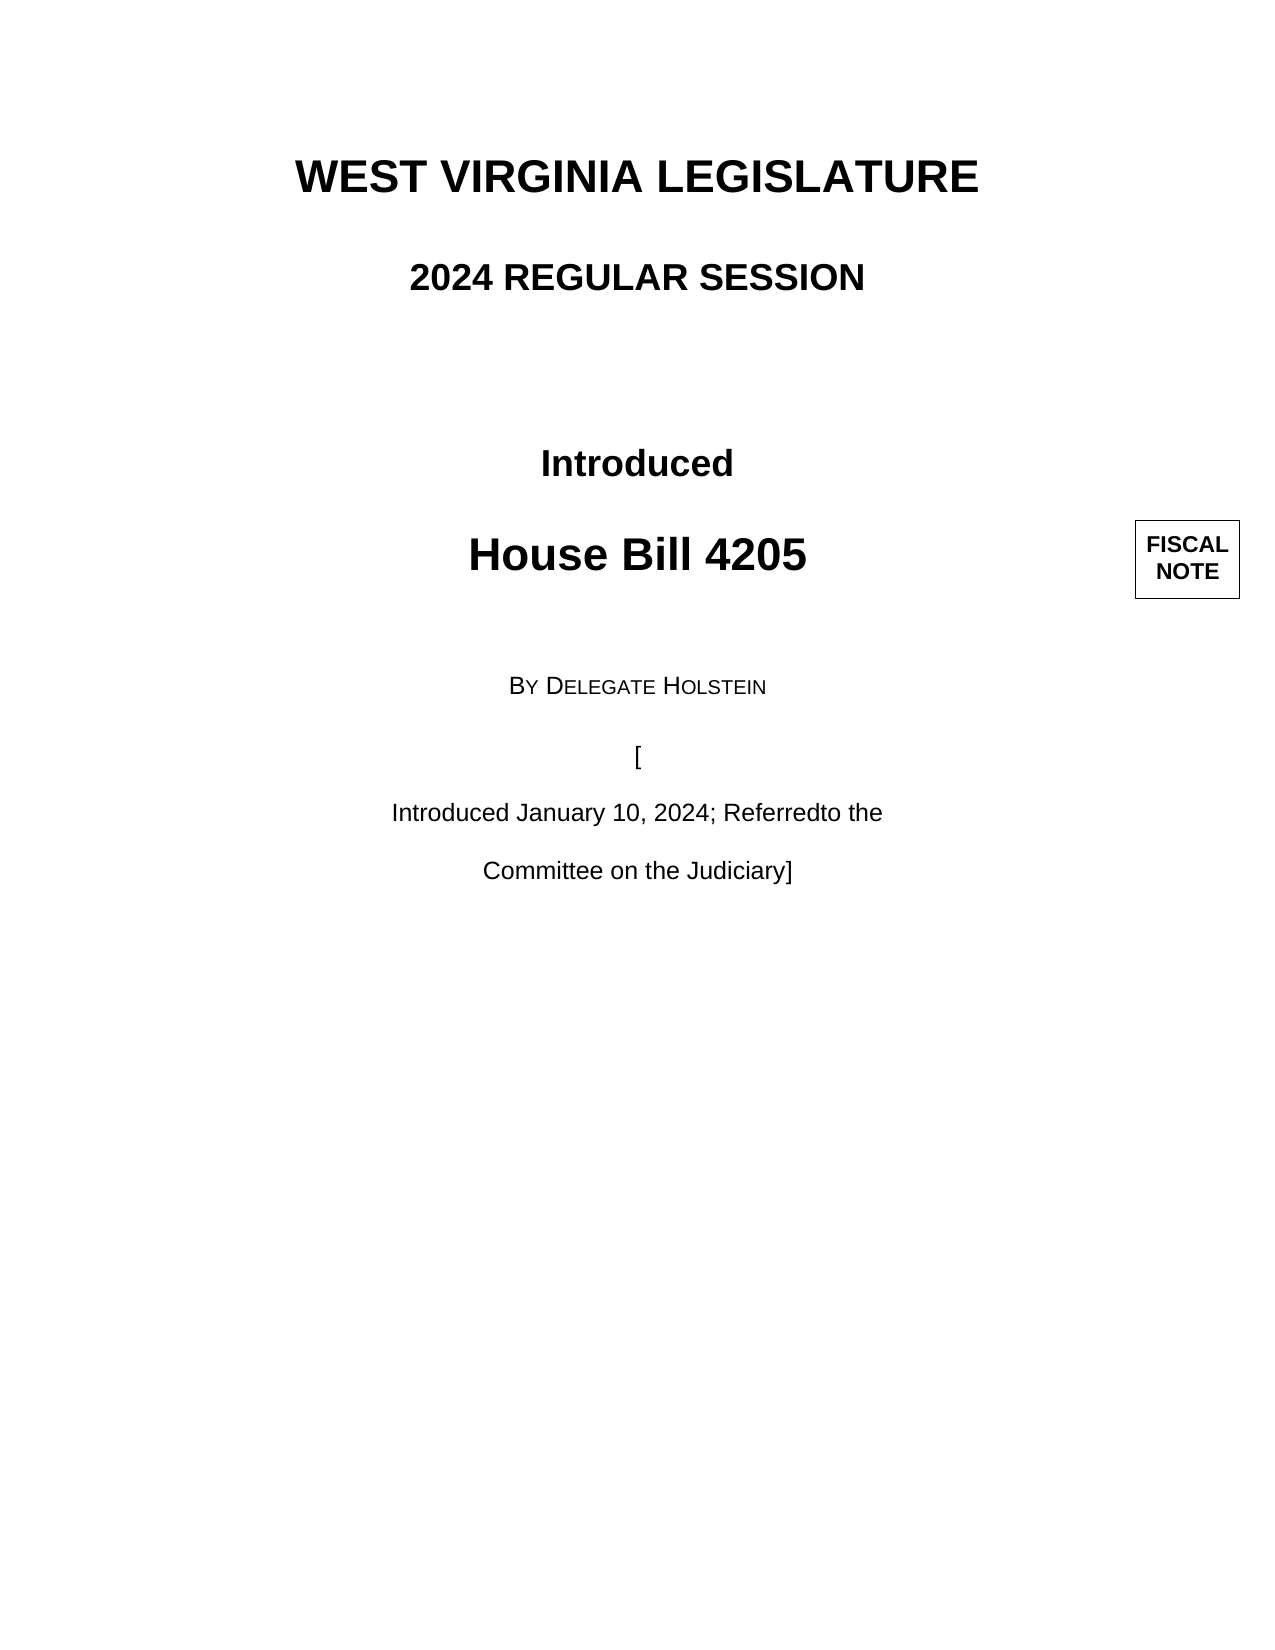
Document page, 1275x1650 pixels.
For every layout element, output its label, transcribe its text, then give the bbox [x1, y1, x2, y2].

text [] [337, 741, 937, 884]
title WEST VIRGINIA LEGISLATURE [150, 150, 1125, 203]
title 2024 REGULAR SESSION [150, 255, 1125, 298]
text By [337, 671, 937, 699]
text Bill [150, 528, 1125, 581]
